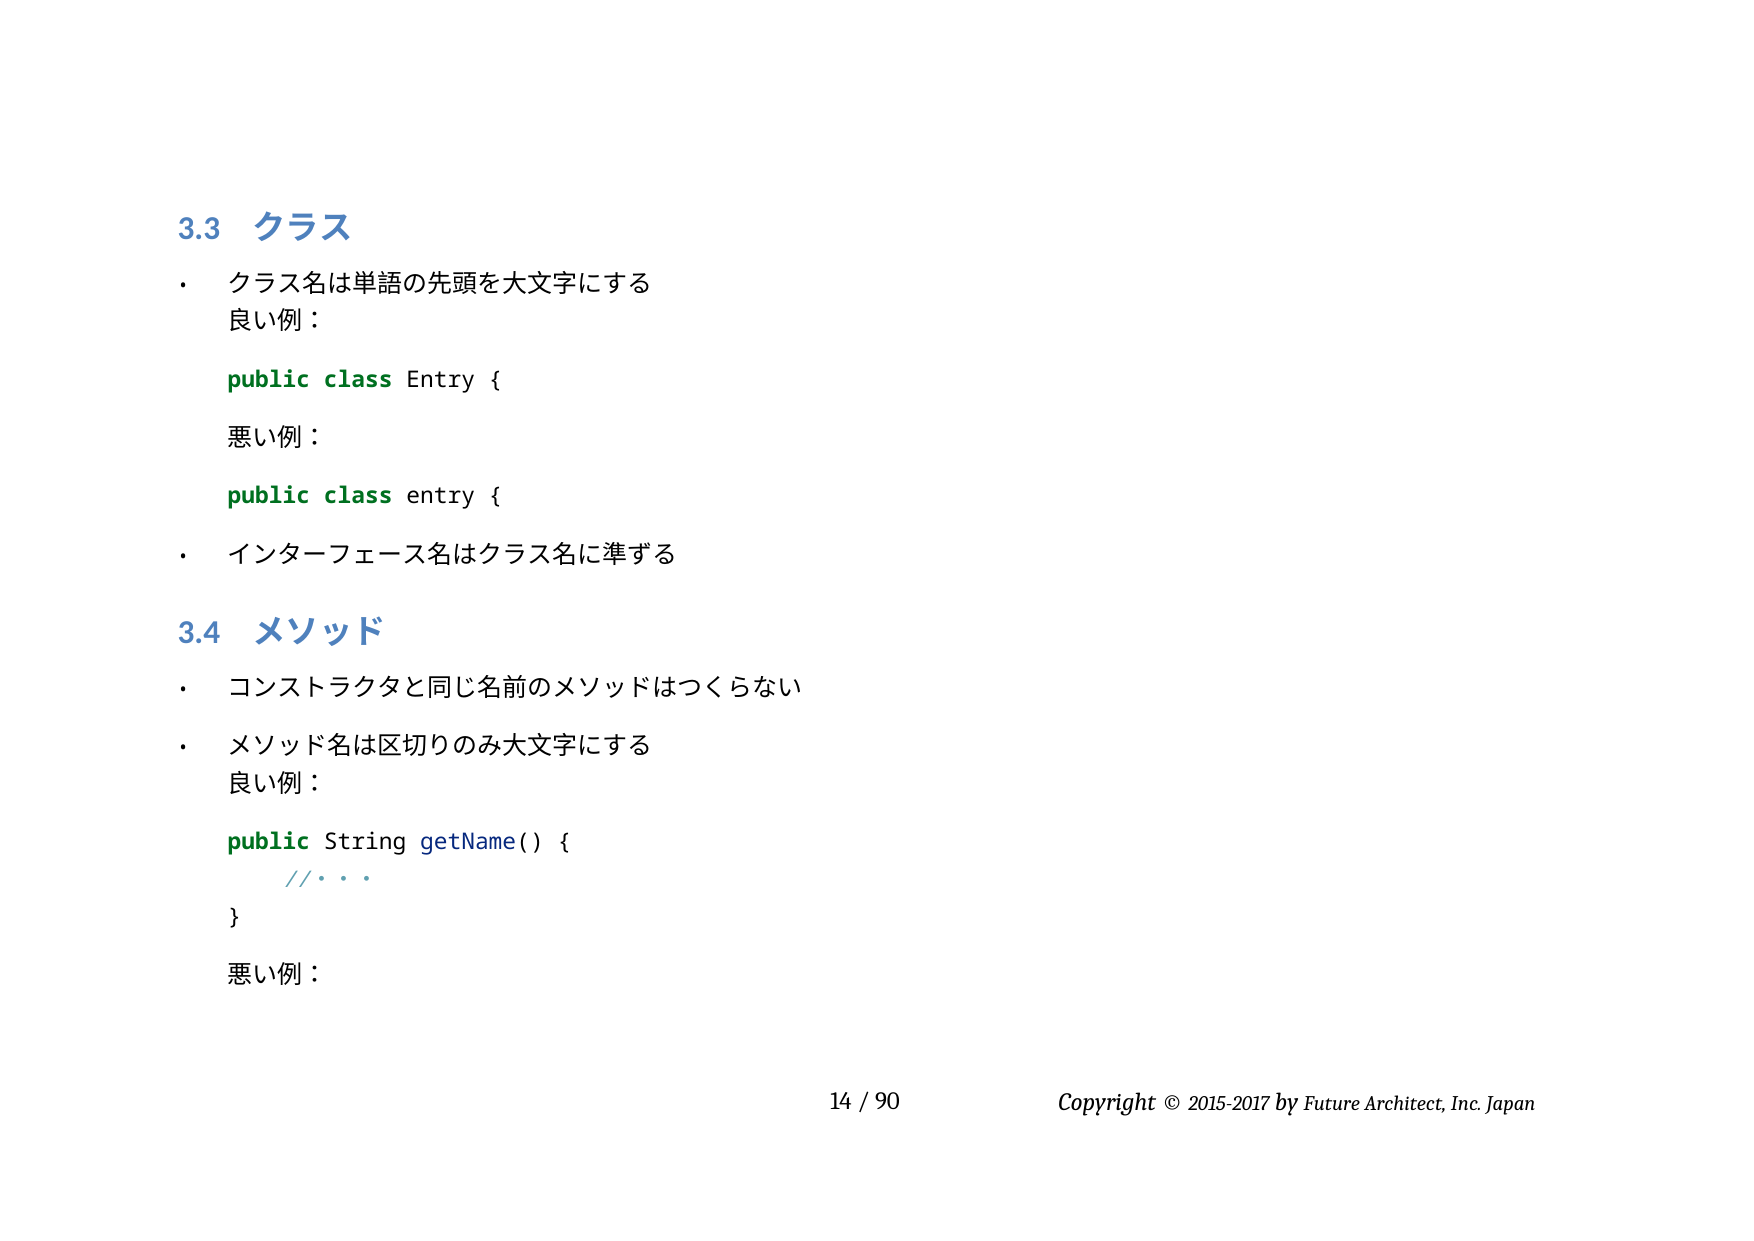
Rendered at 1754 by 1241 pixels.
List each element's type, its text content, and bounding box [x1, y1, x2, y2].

subtitle メソッド [177, 593, 1547, 668]
list コンストラクタと同じ名前のメソッドはつくらない [177, 668, 1547, 706]
list 悪い例： [177, 418, 1547, 456]
list public class entry { [177, 476, 1547, 514]
subtitle クラス [177, 189, 1547, 264]
list public String getName() { //・・・ } [177, 822, 1547, 935]
list クラス名は単語の先頭を大文字にする 良い例： [177, 264, 1547, 339]
list public class Entry { [177, 360, 1547, 397]
list 悪い例： [177, 956, 1547, 993]
list メソッド名は区切りのみ大文字にする 良い例： [177, 726, 1547, 801]
list インターフェース名はクラス名に準ずる [177, 535, 1547, 572]
